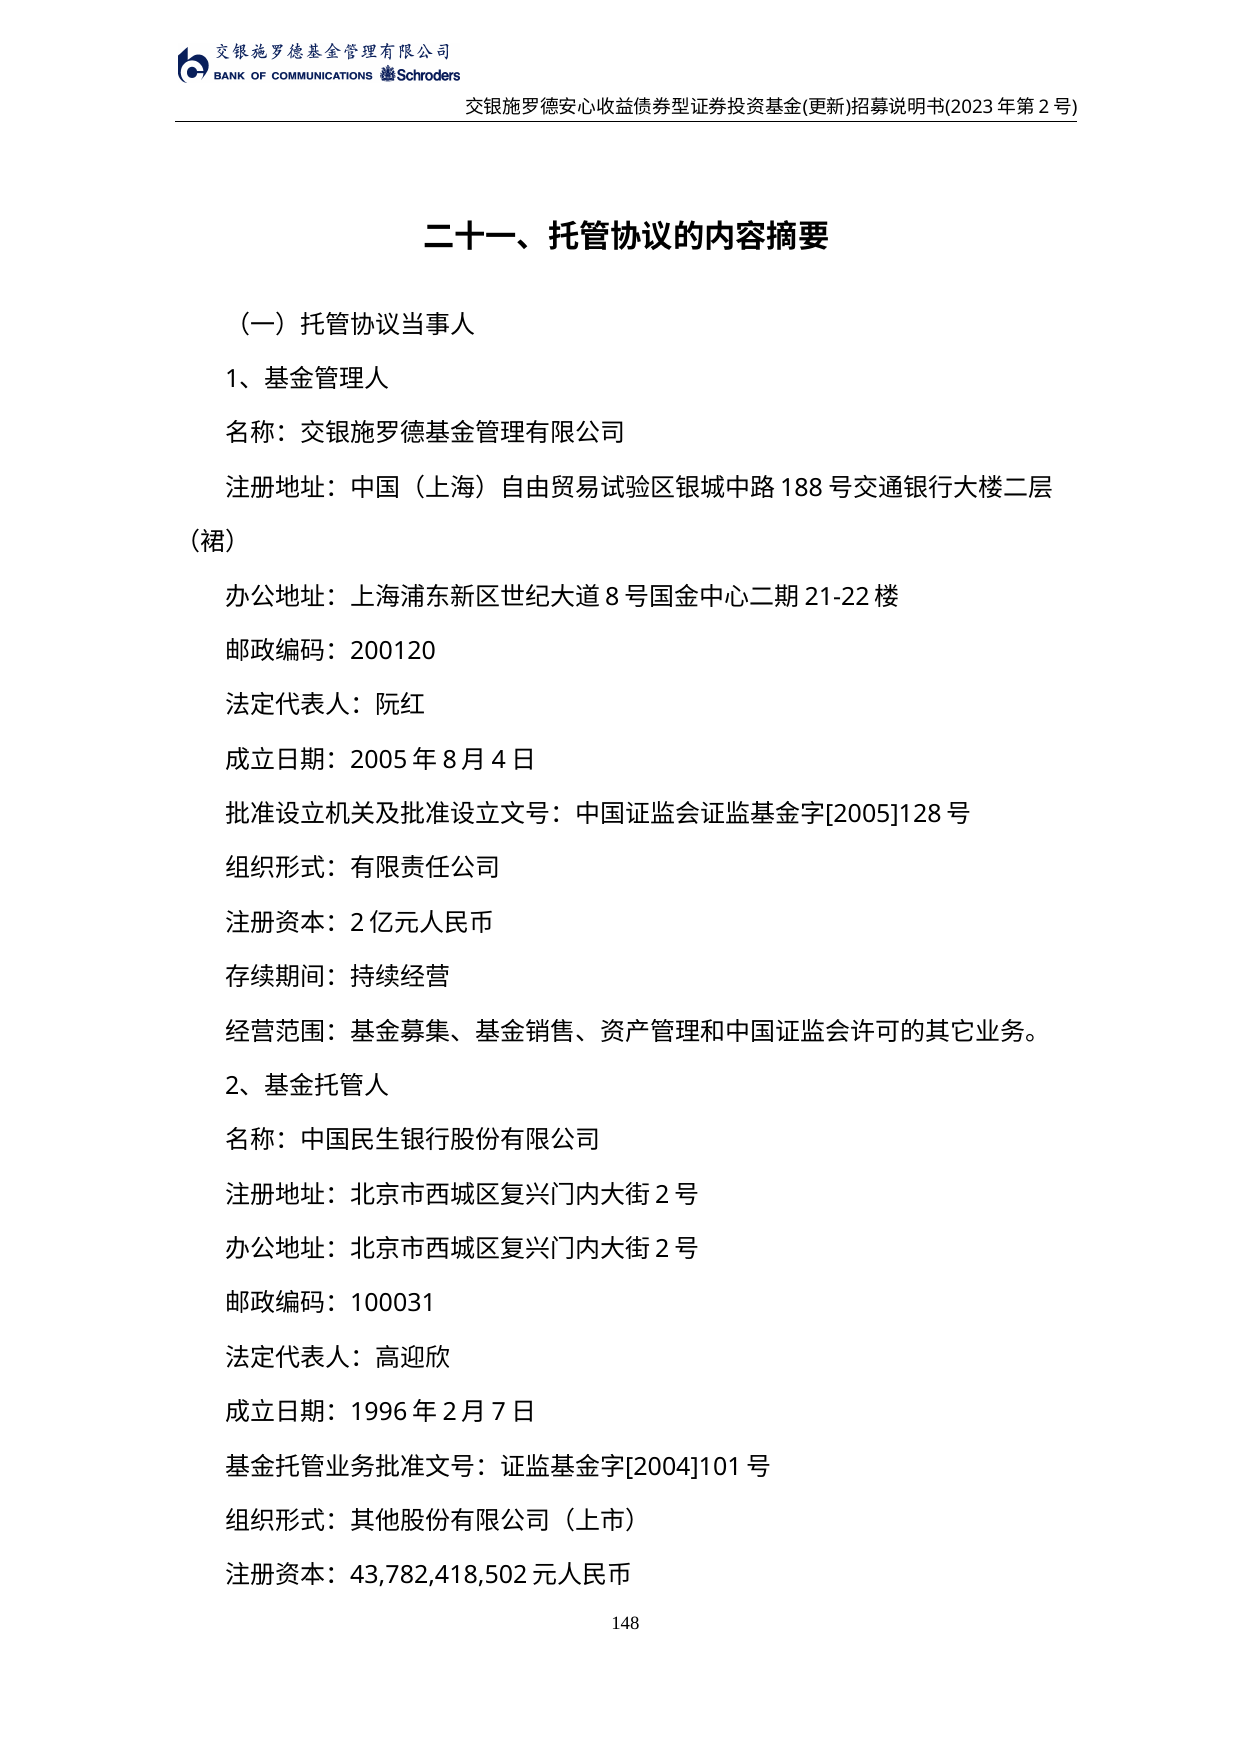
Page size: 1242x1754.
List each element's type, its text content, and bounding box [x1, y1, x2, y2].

text 成立日期：2005年8月4日 [175, 739, 1077, 775]
text 办公地址：上海浦东新区世纪大道8号国金中心二期21-22楼 [175, 576, 1077, 612]
text 组织形式：其他股份有限公司（上市） [175, 1500, 1077, 1537]
text 注册资本：2亿元人民币 [175, 902, 1077, 938]
text 成立日期：1996年2月7日 [175, 1392, 1077, 1428]
text 法定代表人：高迎欣 [175, 1337, 1077, 1373]
text 法定代表人：阮红 [175, 685, 1077, 721]
text 2、基金托管人 [175, 1065, 1077, 1102]
text 注册地址：中国（上海）自由贸易试验区银城中路188号交通银行大楼二层（裙） [175, 467, 1077, 558]
text 基金托管业务批准文号：证监基金字[2004]101号 [175, 1446, 1077, 1482]
text 经营范围：基金募集、基金销售、资产管理和中国证监会许可的其它业务。 [175, 1011, 1077, 1047]
picture [178, 43, 460, 83]
text 存续期间：持续经营 [175, 957, 1077, 993]
text 办公地址：北京市西城区复兴门内大街2号 [175, 1228, 1077, 1265]
text 邮政编码：200120 [175, 630, 1077, 667]
text 名称：交银施罗德基金管理有限公司 [175, 413, 1077, 449]
subtitle 二十一、托管协议的内容摘要 [175, 211, 1077, 257]
text （一）托管协议当事人 [175, 304, 1077, 340]
text 1、基金管理人 [175, 358, 1077, 395]
text 注册地址：北京市西城区复兴门内大街2号 [175, 1174, 1077, 1210]
text 批准设立机关及批准设立文号：中国证监会证监基金字[2005]128号 [175, 793, 1077, 830]
text 组织形式：有限责任公司 [175, 848, 1077, 884]
text 名称：中国民生银行股份有限公司 [175, 1120, 1077, 1156]
text 邮政编码：100031 [175, 1283, 1077, 1319]
text 注册资本：43,782,418,502元人民币 [175, 1555, 1077, 1591]
